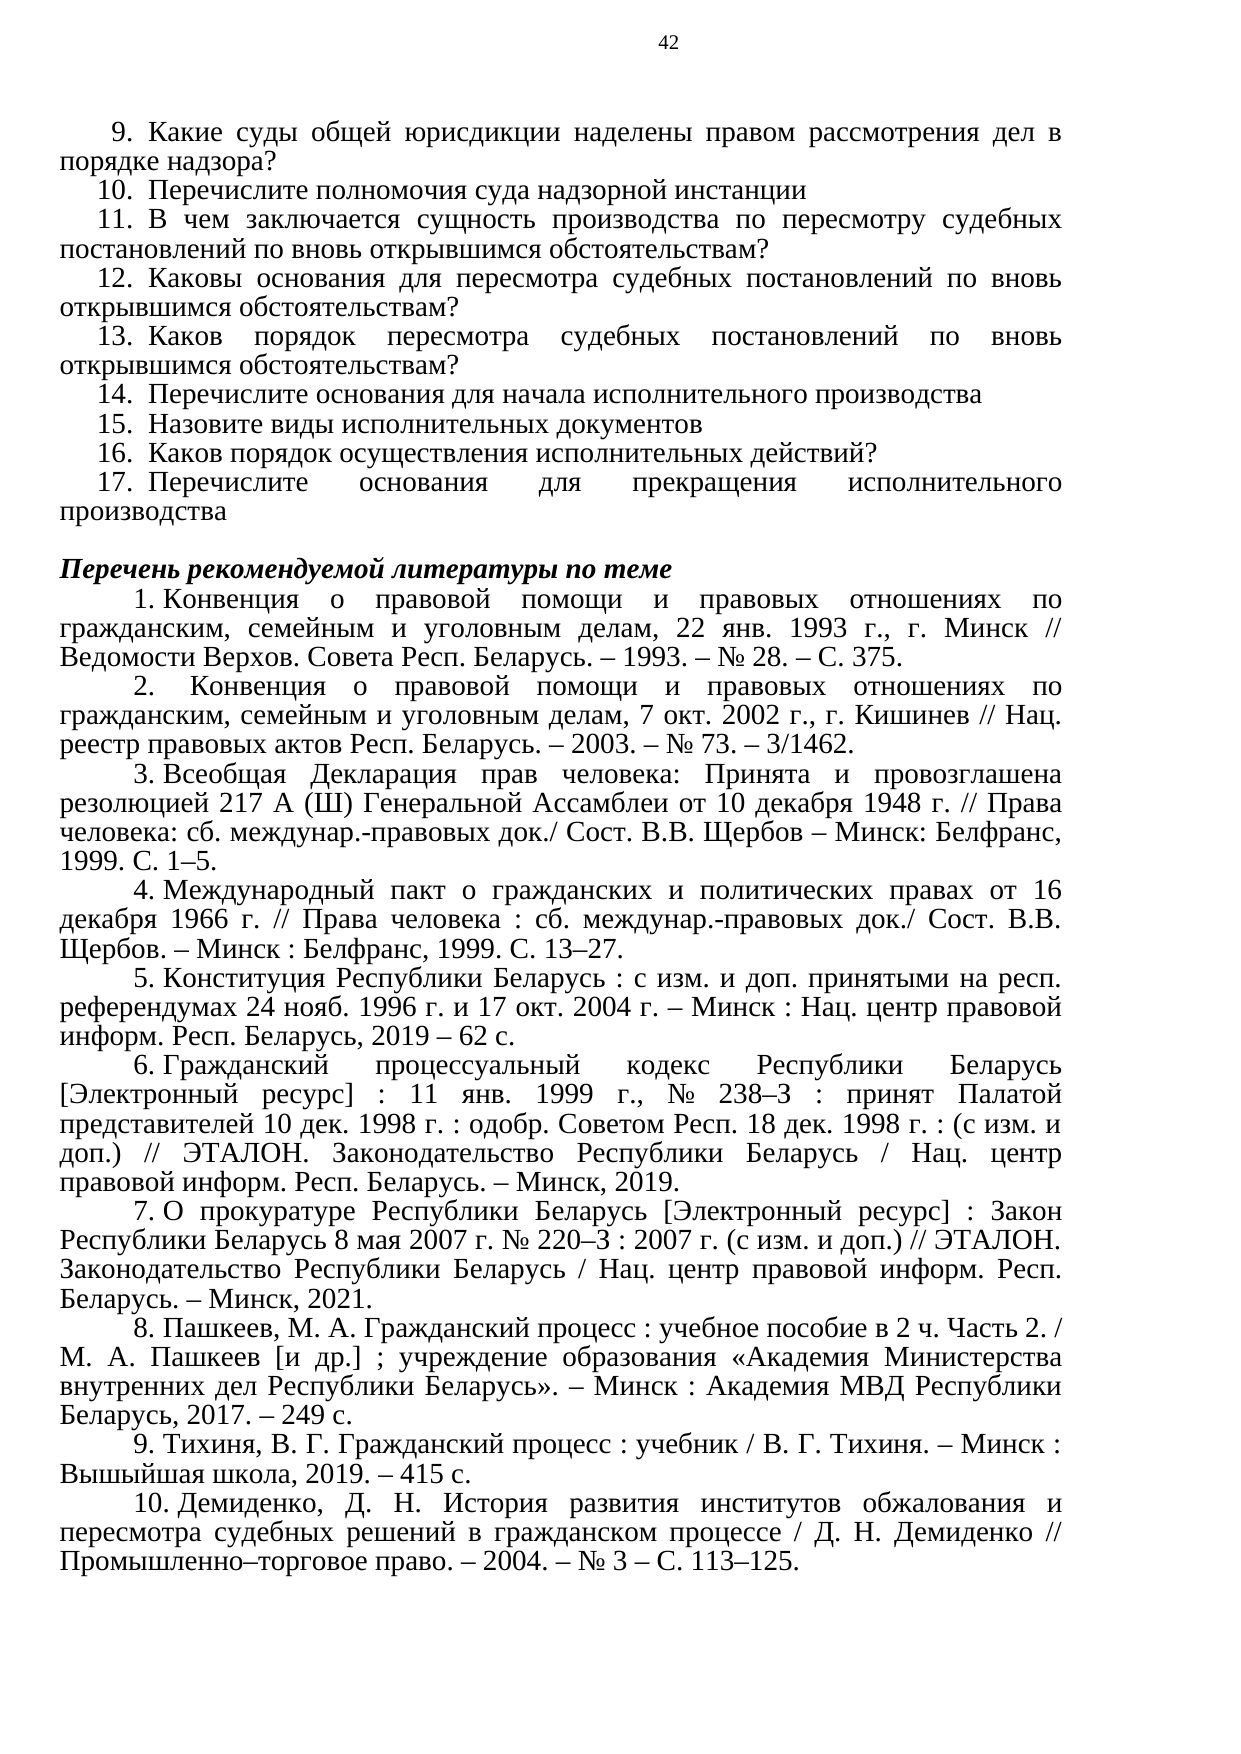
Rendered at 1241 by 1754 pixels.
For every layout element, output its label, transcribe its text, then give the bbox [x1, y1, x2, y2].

list Каков порядок осуществления исполнительных действий? [59, 439, 1063, 468]
subtitle Перечень рекомендуемой литературы по теме [59, 556, 1063, 585]
list Перечислите полномочия суда надзорной инстанции [59, 176, 1063, 206]
list Каковы основания для пересмотра судебных постановлений по вновь открывшимся обстоятельствам? [59, 264, 1063, 322]
list Гражданский процессуальный кодекс Республики Беларусь [Электронный ресурс] : 11 янв. 1999 г., № 238–З : принят Палатой представителей 10 дек. 1998 г. : одобр. Советом Респ. 18 дек. 1998 г. : (с изм. и доп.) // ЭТАЛОН. Законодательство Республики Беларусь / Нац. центр правовой информ. Респ. Беларусь. – Минск, 2019. [59, 1051, 1063, 1197]
list Какие суды общей юрисдикции наделены правом рассмотрения дел в порядке надзора? [59, 118, 1063, 176]
list Тихиня, В. Г. Гражданский процесс : учебник / В. Г. Тихиня. – Минск : Вышыйшая школа, 2019. – 415 с. [59, 1431, 1063, 1489]
list О прокуратуре Республики Беларусь [Электронный ресурс] : Закон Республики Беларусь 8 мая 2007 г. № 220–З : 2007 г. (с изм. и доп.) // ЭТАЛОН. Законодательство Республики Беларусь / Нац. центр правовой информ. Респ. Беларусь. – Минск, 2021. [59, 1197, 1063, 1314]
list Конституция Республики Беларусь : с изм. и доп. принятыми на респ. референдумах 24 нояб. 1996 г. и 17 окт. 2004 г. – Минск : Нац. центр правовой информ. Респ. Беларусь, 2019 – 62 с. [59, 964, 1063, 1051]
list Демиденко, Д. Н. История развития институтов обжалования и пересмотра судебных решений в гражданском процессе / Д. Н. Демиденко // Промышленно–торговое право. – 2004. – № 3 – С. 113–125. [59, 1489, 1063, 1576]
list Назовите виды исполнительных документов [59, 410, 1063, 439]
list Всеобщая Декларация прав человека: Принята и провозглашена резолюцией 217 А (Ш) Генеральной Ассамблеи от 10 декабря 1948 г. // Права человека: сб. междунар.-правовых док./ Сост. В.В. Щербов – Минск: Белфранс, 1999. С. 1–5. [59, 760, 1063, 876]
list Каков порядок пересмотра судебных постановлений по вновь открывшимся обстоятельствам? [59, 322, 1063, 381]
list Перечислите основания для начала исполнительного производства [59, 381, 1063, 410]
list Конвенция о правовой помощи и правовых отношениях по гражданским, семейным и уголовным делам, 7 окт. 2002 г., г. Кишинев // Нац. реестр правовых актов Респ. Беларусь. – 2003. – № 73. – 3/1462. [59, 672, 1063, 760]
list Конвенция о правовой помощи и правовых отношениях по гражданским, семейным и уголовным делам, 22 янв. 1993 г., г. Минск // Ведомости Верхов. Совета Респ. Беларусь. – 1993. – № 28. – С. 375. [59, 585, 1063, 672]
list Пашкеев, М. А. Гражданский процесс : учебное пособие в 2 ч. Часть 2. / М. А. Пашкеев [и др.] ; учреждение образования «Академия Министерства внутренних дел Республики Беларусь». – Минск : Академия МВД Республики Беларусь, 2017. – 249 с. [59, 1314, 1063, 1431]
list В чем заключается сущность производства по пересмотру судебных постановлений по вновь открывшимся обстоятельствам? [59, 206, 1063, 264]
list Международный пакт о гражданских и политических правах от 16 декабря 1966 г. // Права человека : сб. междунар.-правовых док./ Сост. В.В. Щербов. – Минск : Белфранс, 1999. С. 13–27. [59, 876, 1063, 964]
list Перечислите основания для прекращения исполнительного производства [59, 468, 1063, 526]
